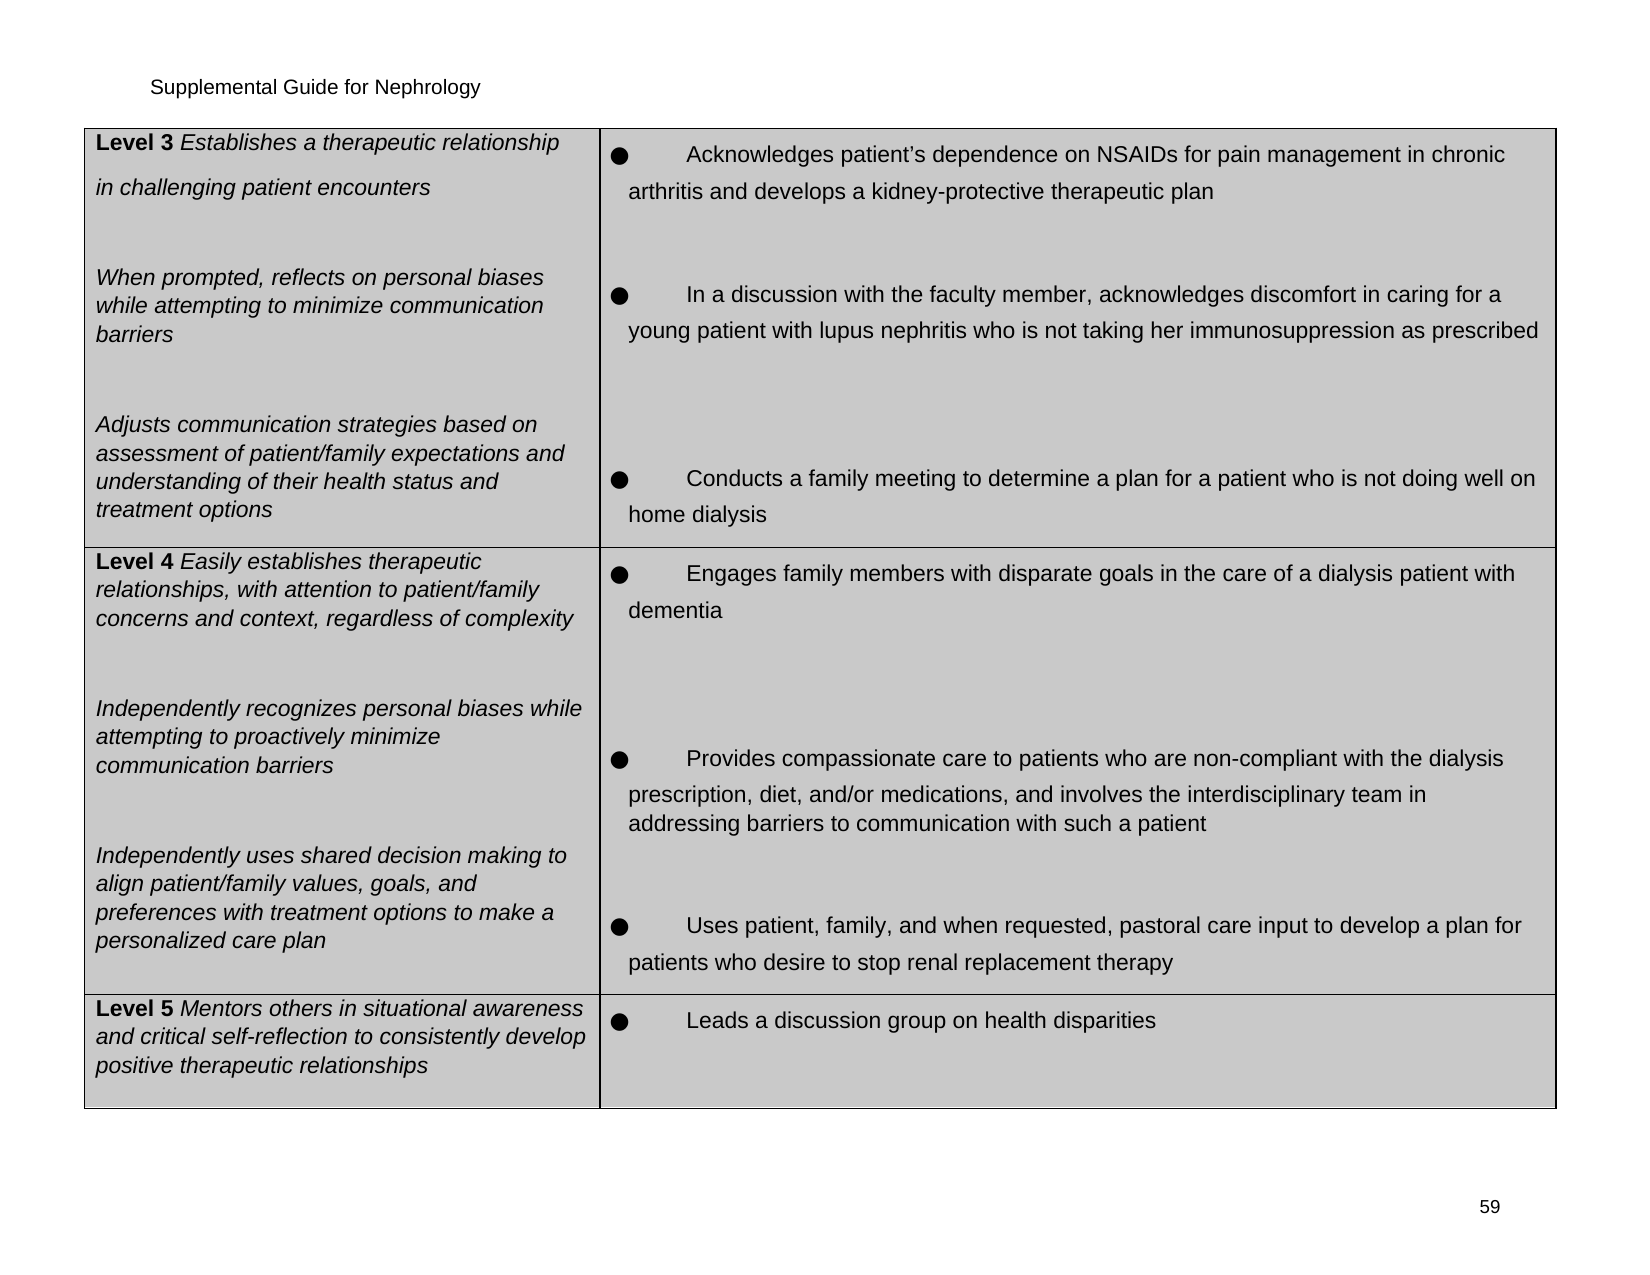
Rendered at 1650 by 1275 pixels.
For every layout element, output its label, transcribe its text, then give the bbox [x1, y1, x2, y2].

table_cell Level 3 Establishes a therapeutic relationship in challenging patient encounters When prompted, reflects on personal biases while attempting to minimize communication barriers Adjusts communication strategies based on assessment of patient/family expectations and understanding of their health status and treatment options [85, 129, 599, 547]
table_cell Acknowledges patient’s dependence on NSAIDs for pain management in chronic arthritis and develops a kidney-protective therapeutic plan In a discussion with the faculty member, acknowledges discomfort in caring for a young patient with lupus nephritis who is not taking her immunosuppression as prescribed Conducts a family meeting to determine a plan for a patient who is not doing well on home dialysis [601, 129, 1555, 547]
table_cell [601, 995, 1555, 1107]
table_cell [85, 995, 599, 1107]
table_cell Engages family members with disparate goals in the care of a dialysis patient with dementia Provides compassionate care to patients who are non-compliant with the dialysis prescription, diet, and/or medications, and involves the interdisciplinary team in addressing barriers to communication with such a patient Uses patient, family, and when requested, pastoral care input to develop a plan for patients who desire to stop renal replacement therapy [601, 548, 1555, 994]
table_cell Level 4 Easily establishes therapeutic relationships, with attention to patient/family concerns and context, regardless of complexity Independently recognizes personal biases while attempting to proactively minimize communication barriers Independently uses shared decision making to align patient/family values, goals, and preferences with treatment options to make a personalized care plan [85, 548, 599, 994]
